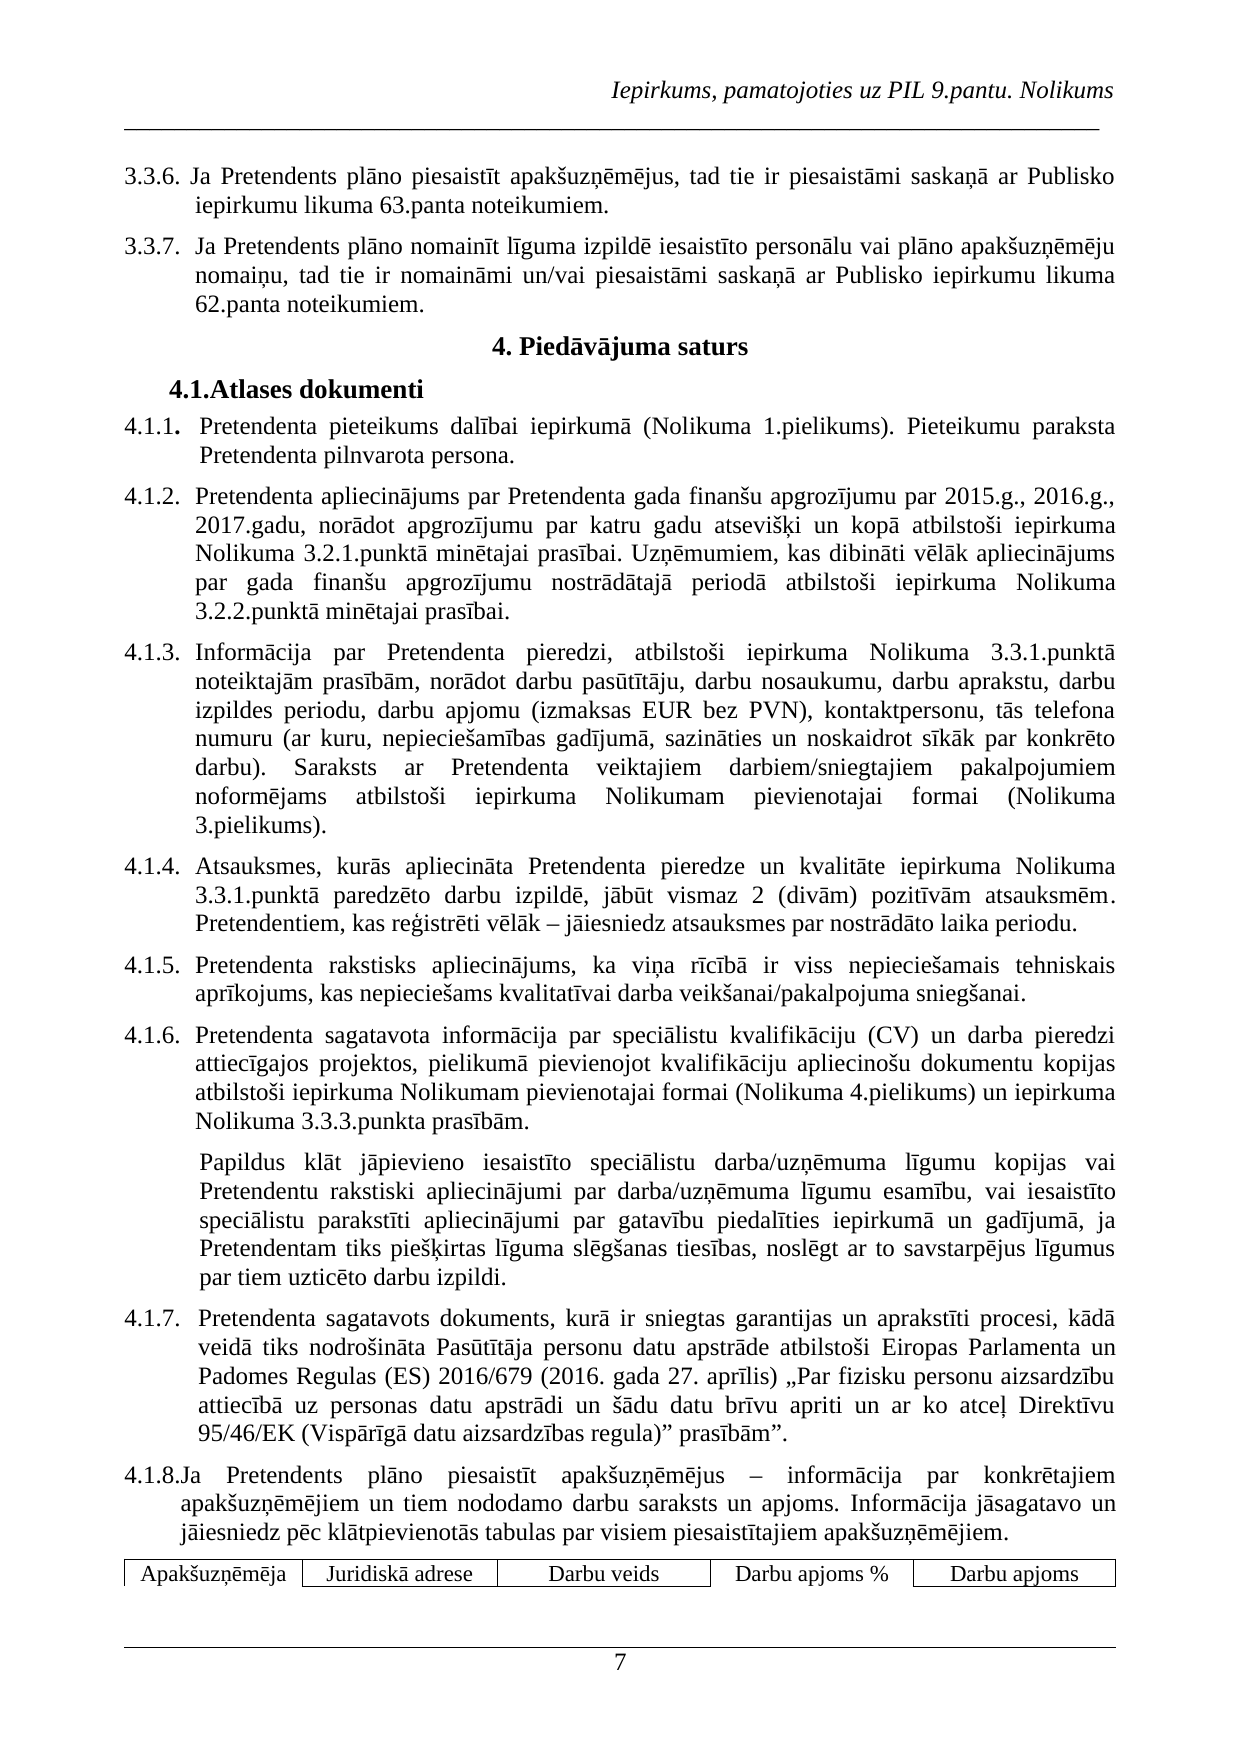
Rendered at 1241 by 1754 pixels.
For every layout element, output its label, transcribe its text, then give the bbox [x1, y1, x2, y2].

text 4. Piedāvājuma saturs [124, 330, 1116, 361]
text Papildus klāt jāpievieno iesaistīto speciālistu darba/uzņēmuma līgumu kopijas vai Pretendentu rakstiski apliecinājumi par darba/uzņēmuma līgumu esamību, vai iesaistīto speciālistu parakstīti apliecinājumi par gatavību piedalīties iepirkumā un gadījumā, ja Pretendentam tiks piešķirtas līguma slēgšanas tiesības, noslēgt ar to savstarpējus līgumus par tiem uzticēto darbu izpildi. [124, 1147, 1116, 1291]
text 3.3.6. Ja Pretendents plāno piesaistīt apakšuzņēmējus, tad tie ir piesaistāmi saskaņā ar Publisko iepirkumu likuma 63.panta noteikumiem. [124, 161, 1116, 219]
table_header Darbu veids [498, 1560, 710, 1586]
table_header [303, 1560, 497, 1586]
text 4.1.3. Informācija par Pretendenta pieredzi, atbilstoši iepirkuma Nolikuma 3.3.1.punktā noteiktajām prasībām, norādot darbu pasūtītāju, darbu nosaukumu, darbu aprakstu, darbu izpildes periodu, darbu apjomu (izmaksas EUR bez PVN), kontaktpersonu, tās telefona numuru (ar kuru, nepieciešamības gadījumā, sazināties un noskaidrot sīkāk par konkrēto darbu). Saraksts ar Pretendenta veiktajiem darbiem/sniegtajiem pakalpojumiem noformējams atbilstoši iepirkuma Nolikumam pievienotajai formai (Nolikuma 3.pielikums). [124, 637, 1116, 838]
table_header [914, 1560, 1115, 1586]
table_header Darbu apjoms % [711, 1560, 913, 1586]
text 4.1.5. Pretendenta rakstisks apliecinājums, ka viņa rīcībā ir viss nepieciešamais tehniskais aprīkojums, kas nepieciešams kvalitatīvai darba veikšanai/pakalpojuma sniegšanai. [124, 950, 1116, 1007]
table_header Apakšuzņēmēja [125, 1560, 302, 1586]
text 4.1.Atlases dokumenti [124, 374, 1116, 405]
text 4.1.1. Pretendenta dalībai iepirkumā (Nolikuma 1.pielikums). Pieteikumu paraksta Pretendenta pilnvarota persona. [124, 411, 1116, 468]
text 4.1.4. Atsauksmes, kurās apliecināta Pretendenta pieredze un kvalitāte iepirkuma Nolikuma 3.3.1.punktā paredzēto darbu izpildē, jābūt vismaz 2 (divām) pozitīvām atsauksmēm. Pretendentiem, kas reģistrēti vēlāk – jāiesniedz atsauksmes par nostrādāto laika periodu. [124, 851, 1116, 937]
text 3.3.7. Ja Pretendents plāno nomainīt līguma izpildē iesaistīto personālu vai plāno apakšuzņēmēju nomaiņu, tad tie ir nomaināmi un/vai piesaistāmi saskaņā ar Publisko iepirkumu likuma 62.panta noteikumiem. [124, 231, 1116, 317]
text 4.1.7. Pretendenta sagatavots dokuments, kurā ir sniegtas garantijas un aprakstīti procesi, kādā veidā tiks nodrošināta Pasūtītāja personu datu apstrāde atbilstoši Eiropas Parlamenta un Padomes Regulas (ES) 2016/679 (2016. gada 27. aprīlis) „Par fizisku personu aizsardzību attiecībā uz personas datu apstrādi un šādu datu brīvu apriti un ar ko atceļ Direktīvu 95/46/EK (Vispārīgā datu aizsardzības regula)” prasībām”. [124, 1303, 1116, 1447]
text 4.1.2. Pretendenta apliecinājums par Pretendenta gada finanšu apgrozījumu par 2015.g., 2016.g., 2017.gadu, norādot apgrozījumu par katru gadu atsevišķi un kopā atbilstoši iepirkuma Nolikuma 3.2.1.punktā minētajai prasībai. Uzņēmumiem, kas dibināti vēlāk apliecinājums par gada finanšu apgrozījumu nostrādātajā periodā atbilstoši iepirkuma Nolikuma 3.2.2.punktā minētajai prasībai. [124, 481, 1116, 625]
subtitle 4.1.6. Pretendenta sagatavota informācija par speciālistu kvalifikāciju (CV) un darba pieredzi attiecīgajos projektos, pielikumā pievienojot kvalifikāciju apliecinošu dokumentu kopijas atbilstoši iepirkuma Nolikumam pievienotajai formai (Nolikuma 4.pielikums) un iepirkuma Nolikuma 3.3.3.punkta prasībām. [124, 1020, 1116, 1135]
text 4.1.8.Ja Pretendents plāno piesaistīt apakšuzņēmējus – informācija par konkrētajiem apakšuzņēmējiem un tiem nododamo darbu saraksts un apjoms. Informācija jāsagatavo un jāiesniedz pēc klātpievienotās tabulas par visiem piesaistītajiem apakšuzņēmējiem. [124, 1460, 1116, 1546]
